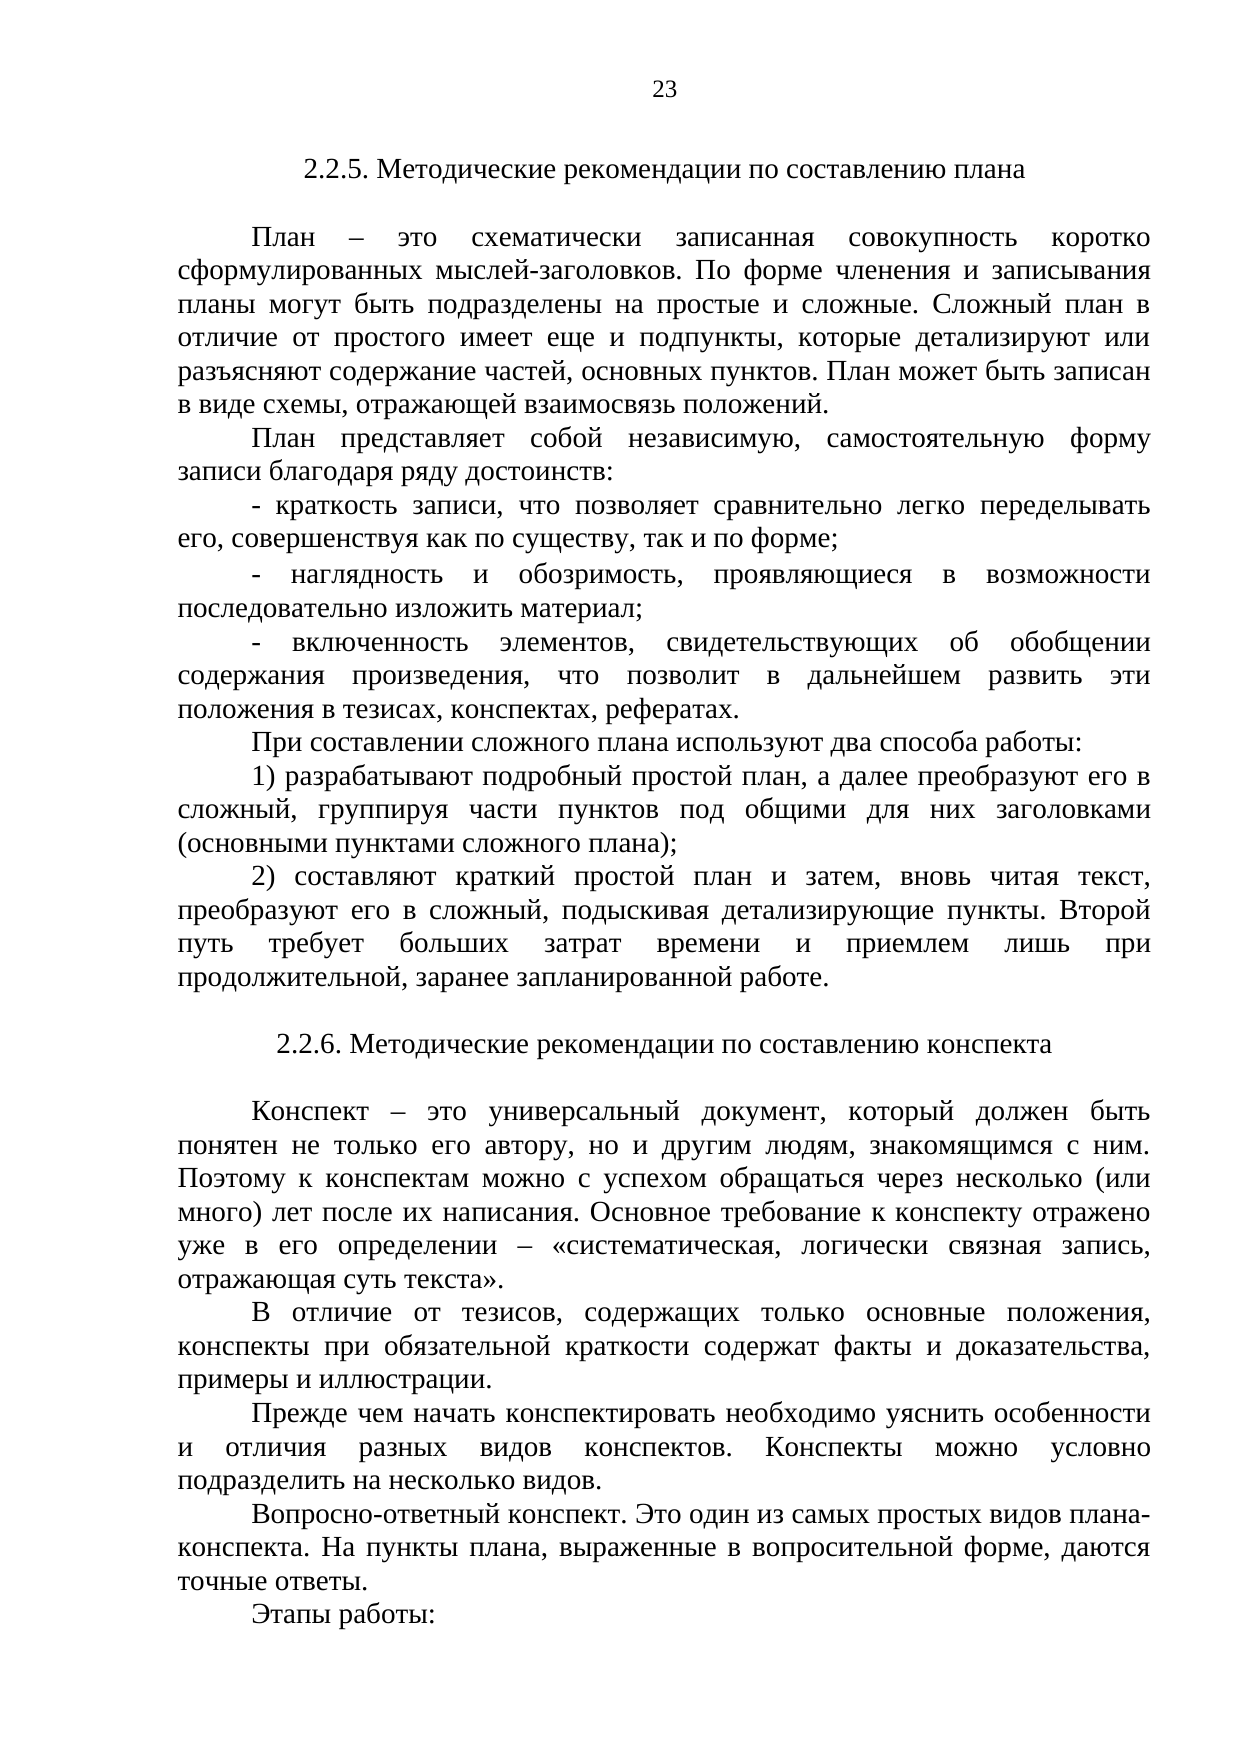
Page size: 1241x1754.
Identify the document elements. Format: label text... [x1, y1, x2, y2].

text - наглядность и обозримость, проявляющиеся в возможности последовательно изложить материал; [177, 557, 1152, 624]
text - включенность элементов, свидетельствующих об обобщении содержания произведения, что позволит в дальнейшем развить эти положения в тезисах, конспектах, рефератах. [177, 624, 1152, 724]
text Этапы работы: [177, 1596, 1152, 1630]
text 2) составляют краткий простой план и затем, вновь читая текст, преобразуют его в сложный, подыскивая детализирующие пункты. Второй путь требует больших затрат времени и приемлем лишь при продолжительной, заранее запланированной работе. [177, 858, 1152, 993]
text План представляет собой независимую, самостоятельную форму записи благодаря ряду достоинств: [177, 420, 1152, 487]
text Конспект – это универсальный документ, который должен быть понятен не только его автору, но и другим людям, знакомящимся с ним. Поэтому к конспектам можно с успехом обращаться через несколько (или много) лет после их написания. Основное требование к конспекту отражено уже в его определении – «систематическая, логически связная запись, отражающая суть текста». [177, 1093, 1152, 1294]
text 2.2.6. Методические рекомендации по составлению конспекта [177, 1026, 1152, 1060]
text План – это схематически записанная совокупность коротко сформулированных мыслей-заголовков. По форме членения и записывания планы могут быть подразделены на простые и сложные. Сложный план в отличие от простого имеет еще и подпункты, которые детализируют или разъясняют содержание частей, основных пунктов. План может быть записан в виде схемы, отражающей взаимосвязь положений. [177, 219, 1152, 420]
text Вопросно-ответный конспект. Это один из самых простых видов плана-конспекта. На пункты плана, выраженные в вопросительной форме, даются точные ответы. [177, 1496, 1152, 1596]
text 1) разрабатывают подробный простой план, а далее преобразуют его в сложный, группируя части пунктов под общими для них заголовками (основными пунктами сложного плана); [177, 758, 1152, 858]
text 2.2.5. Методические рекомендации по составлению плана [177, 152, 1152, 185]
text При составлении сложного плана используют два способа работы: [177, 724, 1152, 758]
text Прежде чем начать конспектировать необходимо уяснить особенности и отличия разных видов конспектов. Конспекты можно условно подразделить на несколько видов. [177, 1395, 1152, 1496]
text В отличие от тезисов, содержащих только основные положения, конспекты при обязательной краткости содержат факты и доказательства, примеры и иллюстрации. [177, 1294, 1152, 1395]
text - краткость записи, что позволяет сравнительно легко переделывать его, совершенствуя как по существу, так и по форме; [177, 487, 1152, 554]
